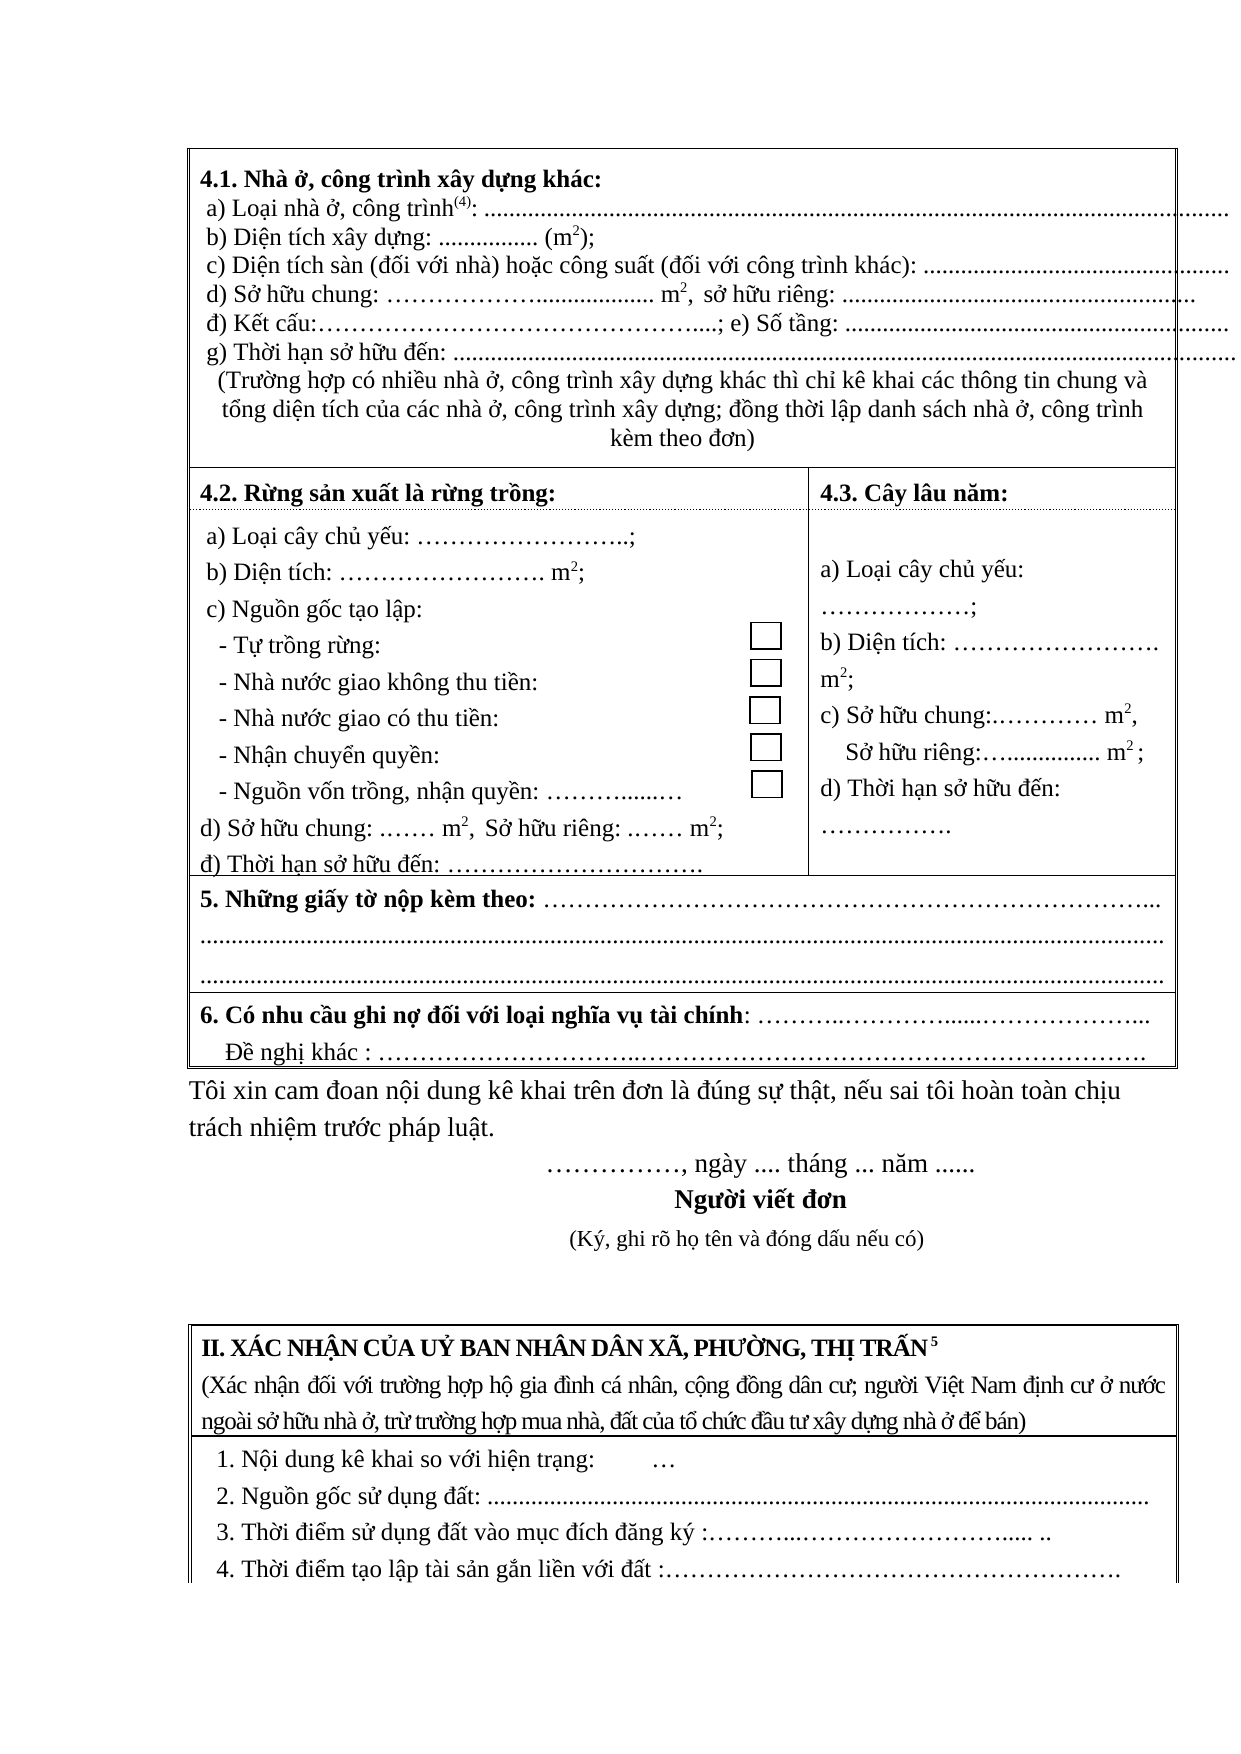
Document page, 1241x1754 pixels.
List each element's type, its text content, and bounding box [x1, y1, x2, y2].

table_cell 6. Có nhu cầu ghi nợ đối với loại nghĩa vụ tài chính: ………..…………......………………... Đề nghị khác : …………………………..……………………………………………………. [190, 993, 1175, 1066]
text Tôi xin cam đoan nội dung kê khai trên đơn là đúng sự thật, nếu sai tôi hoàn toàn chịu trách nhiệm trước pháp luật. [188, 1069, 1122, 1142]
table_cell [192, 1437, 1176, 1582]
text ……………, ngày .... tháng ... năm ...... [177, 1142, 1122, 1178]
table_header II. XÁC NHẬN CỦA UỶ BAN NHÂN DÂN XÃ, PHƯỜNG, THỊ TRẤN 5 (Xác nhận đối với trường hợp hộ gia đình cá nhân, cộng đồng dân cư; người Việt định cư ở nước ngoài sở hữu nhà ở, trừ trường hợp mua nhà, đất của tổ chức đầu tư xây dựng nhà ở để bán) [192, 1326, 1176, 1435]
table_cell 4.3. Cây lâu năm: [809, 468, 1175, 509]
table_cell a) Loại cây chủ yếu:………………; b) Diện tích: ……………………. m2; c) Sở hữu chung:.………… m2, Sở hữu riêng:…............... m2 ; d) Thời hạn sở hữu đến: ……………. [809, 509, 1175, 875]
table_cell 5. Những giấy tờ nộp kèm theo: ………………………………………………………………... [190, 876, 1175, 992]
table_cell 4.1. Nhà ở, công trình xây dựng khác: a) Loại nhà ở, công trình(4): ; b) Diện tích xây dựng: ................ (m2); c) Diện tích sàn (đối với nhà) hoặc công suất (đối với công trình khác): ; d) Sở hữu chung: ………………................... m2, sở hữu riêng: m2; đ) Kết cấu:………………………………………....; e) Số tầng: ; g) Thời hạn sở hữu đến: (Trường hợp có nhiều nhà ở, công trình xây dựng khác thì chỉ kê khai các thông tin chung và tổng diện tích của các nhà ở, công trình xây dựng; đồng thời lập danh sách nhà ở, công trình kèm theo đơn) [190, 149, 1175, 467]
table_cell a) Loại cây chủ yếu: ……………………..; b) Diện tích: ……………………. m2; c) Nguồn gốc tạo lập: - Tự trồng rừng: - Nhà nước giao không thu tiền: - Nhà nước giao có thu tiền: - Nhận chuyển quyền: - Nguồn vốn trồng, nhận quyền: ………......… d) Sở hữu chung: .…… m2, Sở hữu riêng: .…… m2; đ) Thời hạn sở hữu đến: …………………………. [190, 509, 808, 875]
text (Ký, ghi rõ họ tên và đóng dấu nếu có) [177, 1215, 1122, 1251]
text Người viết đơn [177, 1178, 1122, 1215]
table_cell 4.2. Rừng sản xuất là rừng trồng: [190, 468, 808, 509]
